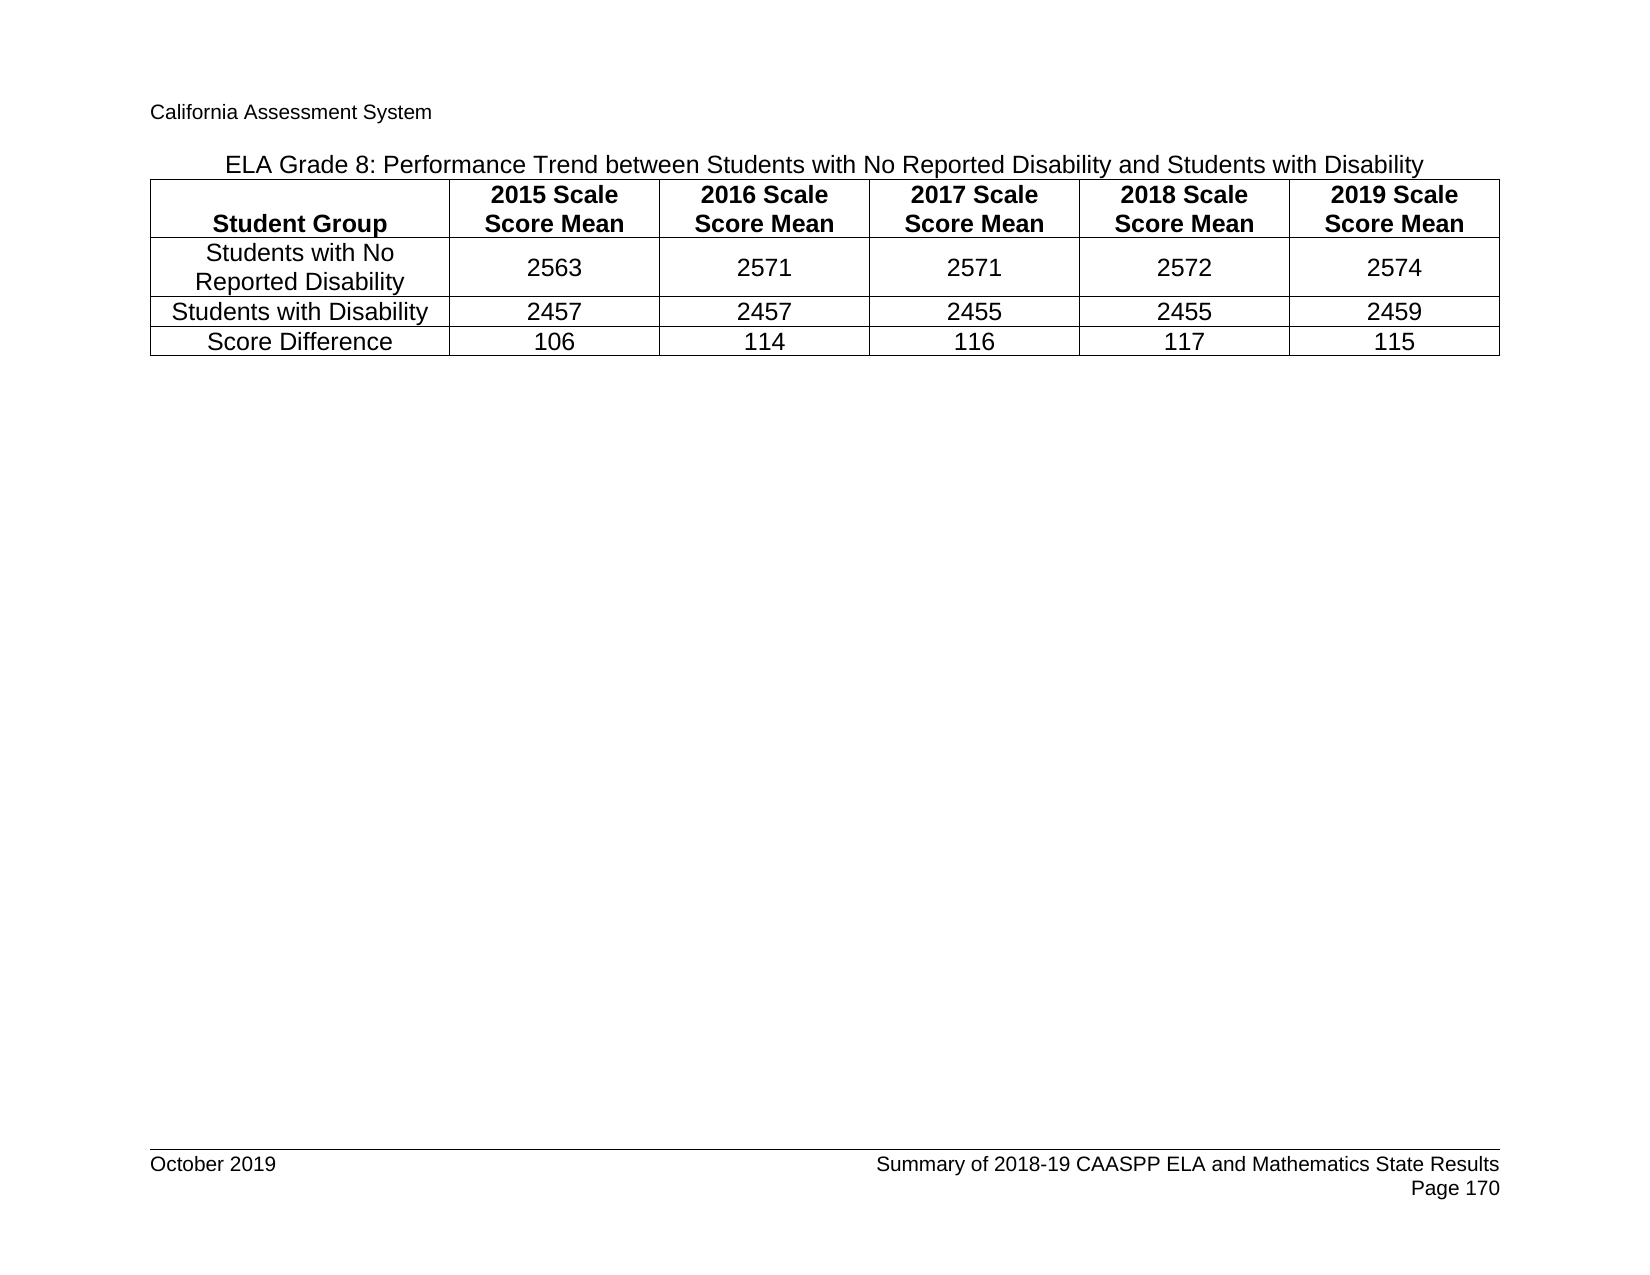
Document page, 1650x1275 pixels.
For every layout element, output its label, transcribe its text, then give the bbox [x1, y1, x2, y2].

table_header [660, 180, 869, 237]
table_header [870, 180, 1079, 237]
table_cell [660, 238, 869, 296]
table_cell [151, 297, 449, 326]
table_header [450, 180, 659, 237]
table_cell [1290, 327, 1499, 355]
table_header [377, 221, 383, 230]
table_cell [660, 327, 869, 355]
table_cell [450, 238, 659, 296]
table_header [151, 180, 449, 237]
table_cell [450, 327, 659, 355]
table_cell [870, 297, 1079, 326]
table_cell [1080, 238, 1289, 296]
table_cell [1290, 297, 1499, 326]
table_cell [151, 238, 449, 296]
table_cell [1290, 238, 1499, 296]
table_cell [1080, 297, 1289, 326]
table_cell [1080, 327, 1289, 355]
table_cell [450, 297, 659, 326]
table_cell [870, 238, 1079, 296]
text ELA Grade 8: Performance Trend between Students with No Reported Disability and Students with Disability [150, 150, 1500, 179]
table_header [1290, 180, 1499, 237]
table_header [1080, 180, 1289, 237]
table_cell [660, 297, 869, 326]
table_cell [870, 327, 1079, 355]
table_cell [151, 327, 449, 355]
